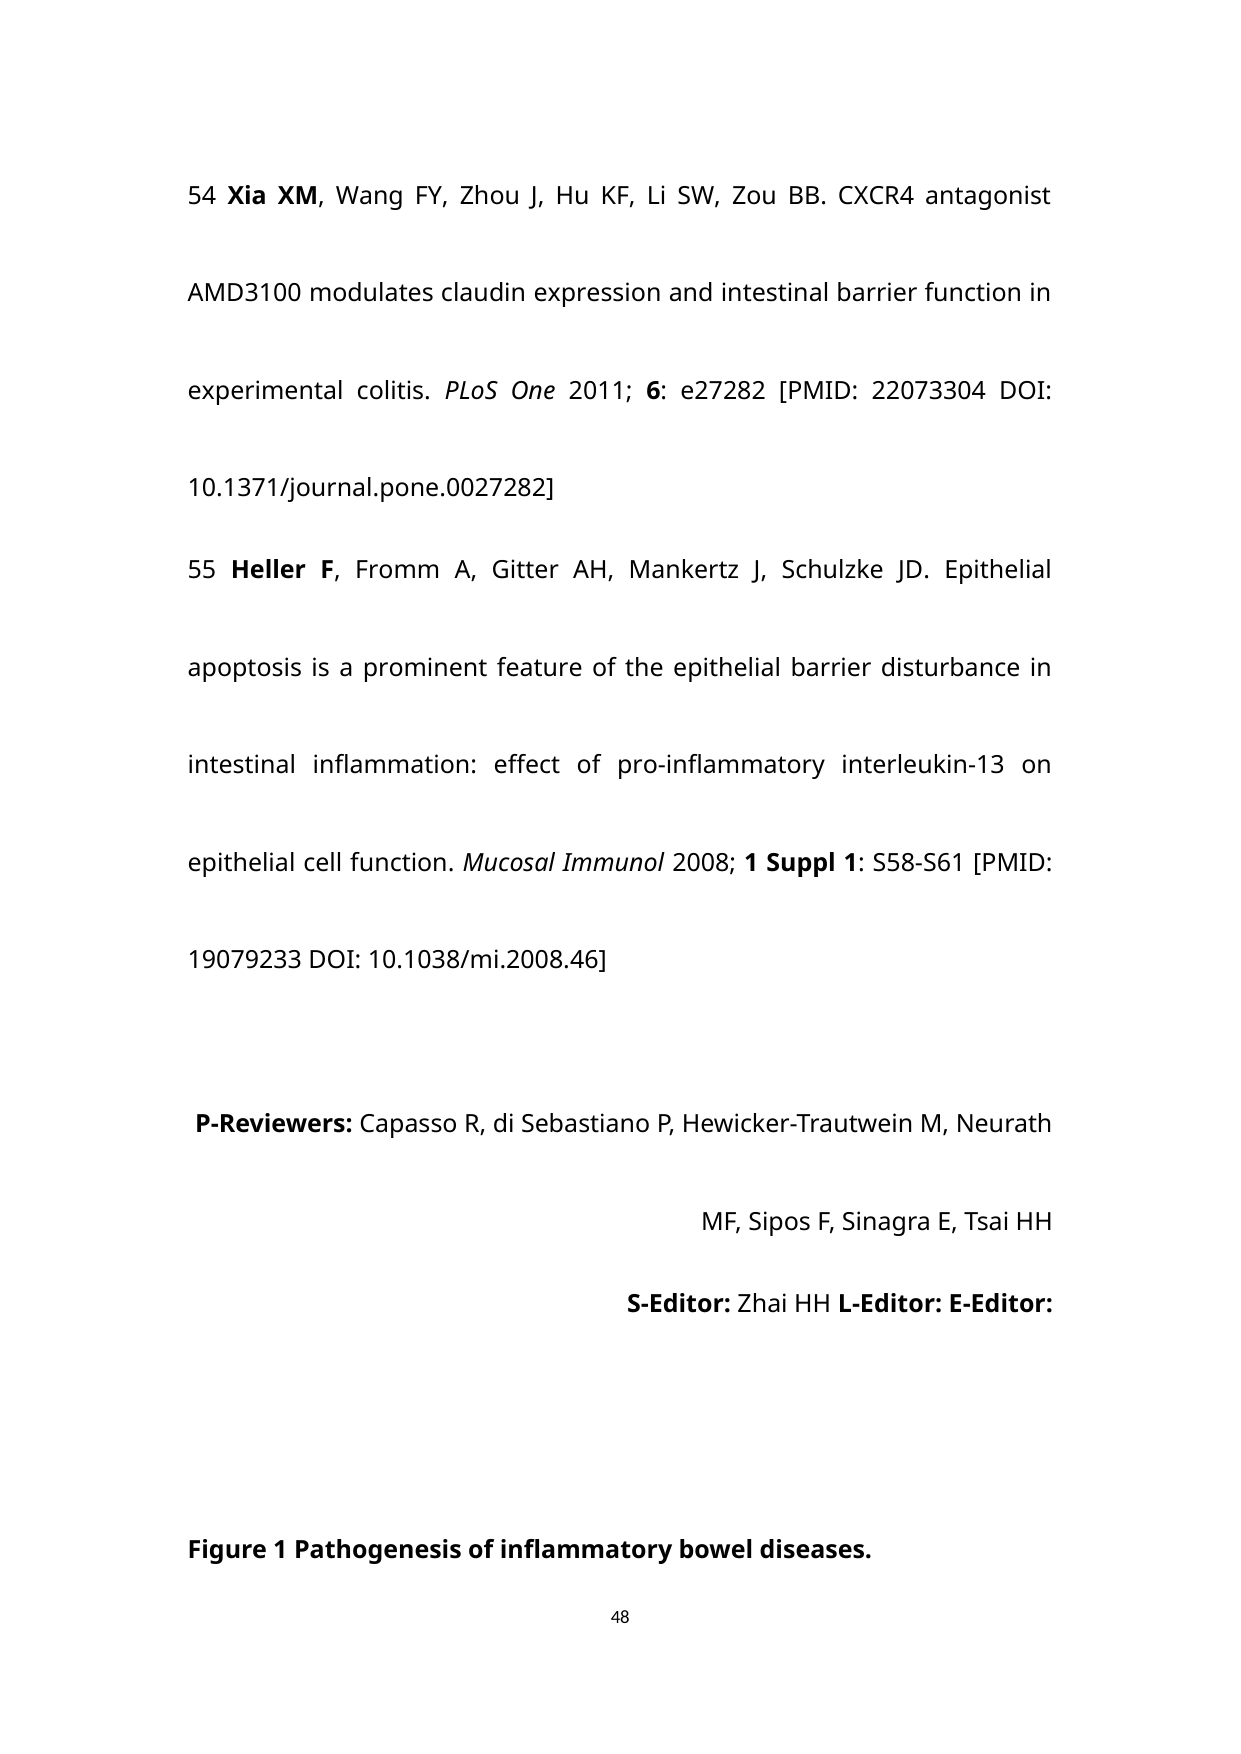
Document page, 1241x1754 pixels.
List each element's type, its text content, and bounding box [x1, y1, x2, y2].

text P-Reviewers: Capasso R, di Sebastiano P, Hewicker-Trautwein M, Neurath MF, Sipos F, Sinagra E, Tsai HH [187, 1090, 1053, 1253]
text S-Editor: Zhai HH L-Editor: E-Editor: [187, 1270, 1053, 1335]
text Figure 1 Pathogenesis of inflammatory bowel diseases. [187, 1516, 1053, 1581]
text 55 Heller F, Fromm A, Gitter AH, Mankertz J, Schulzke JD. Epithelial apoptosis is a prominent feature of the epithelial barrier disturbance in intestinal inflammation: effect of pro-inflammatory interleukin-13 on epithelial cell function. Mucosal Immunol 2008; 1 Suppl 1: S58-S61 [PMID: 19079233 DOI: 10.1038/mi.2008.46] [187, 536, 1053, 991]
text 54 Xia XM, Wang FY, Zhou J, Hu KF, Li SW, Zou BB. CXCR4 antagonist AMD3100 modulates claudin expression and intestinal barrier function in experimental colitis. PLoS One 2011; 6: e27282 [PMID: 22073304 DOI: 10.1371/journal.pone.0027282] [187, 162, 1053, 519]
